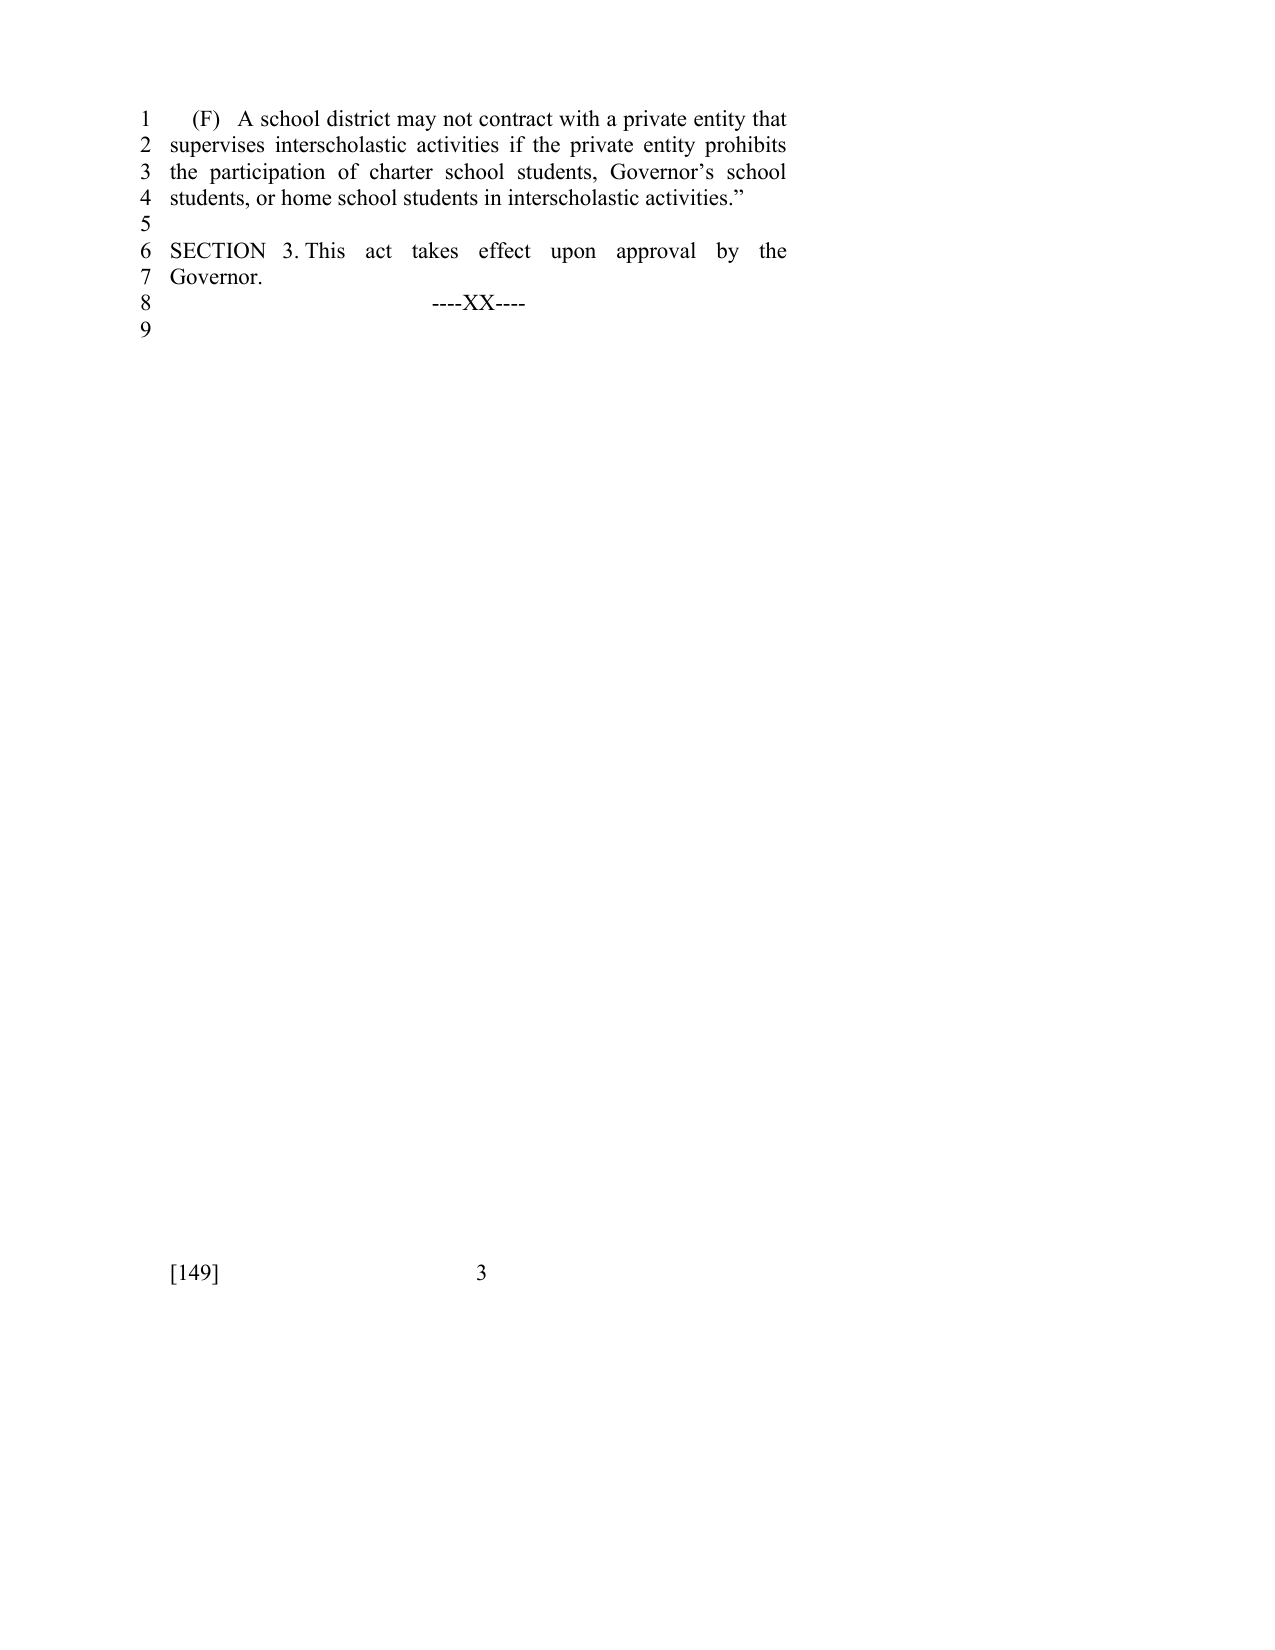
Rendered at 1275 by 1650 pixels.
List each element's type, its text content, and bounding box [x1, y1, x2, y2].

text (F) A school district may not contract with a private entity that supervises interscholastic activities if the private entity prohibits the participation of charter school students, Governor’s school students, or home school students in interscholastic activities.” [169, 105, 787, 210]
text ----XX---- [169, 289, 787, 316]
text SECTION 3. This act takes effect upon approval by the Governor. [169, 237, 787, 289]
